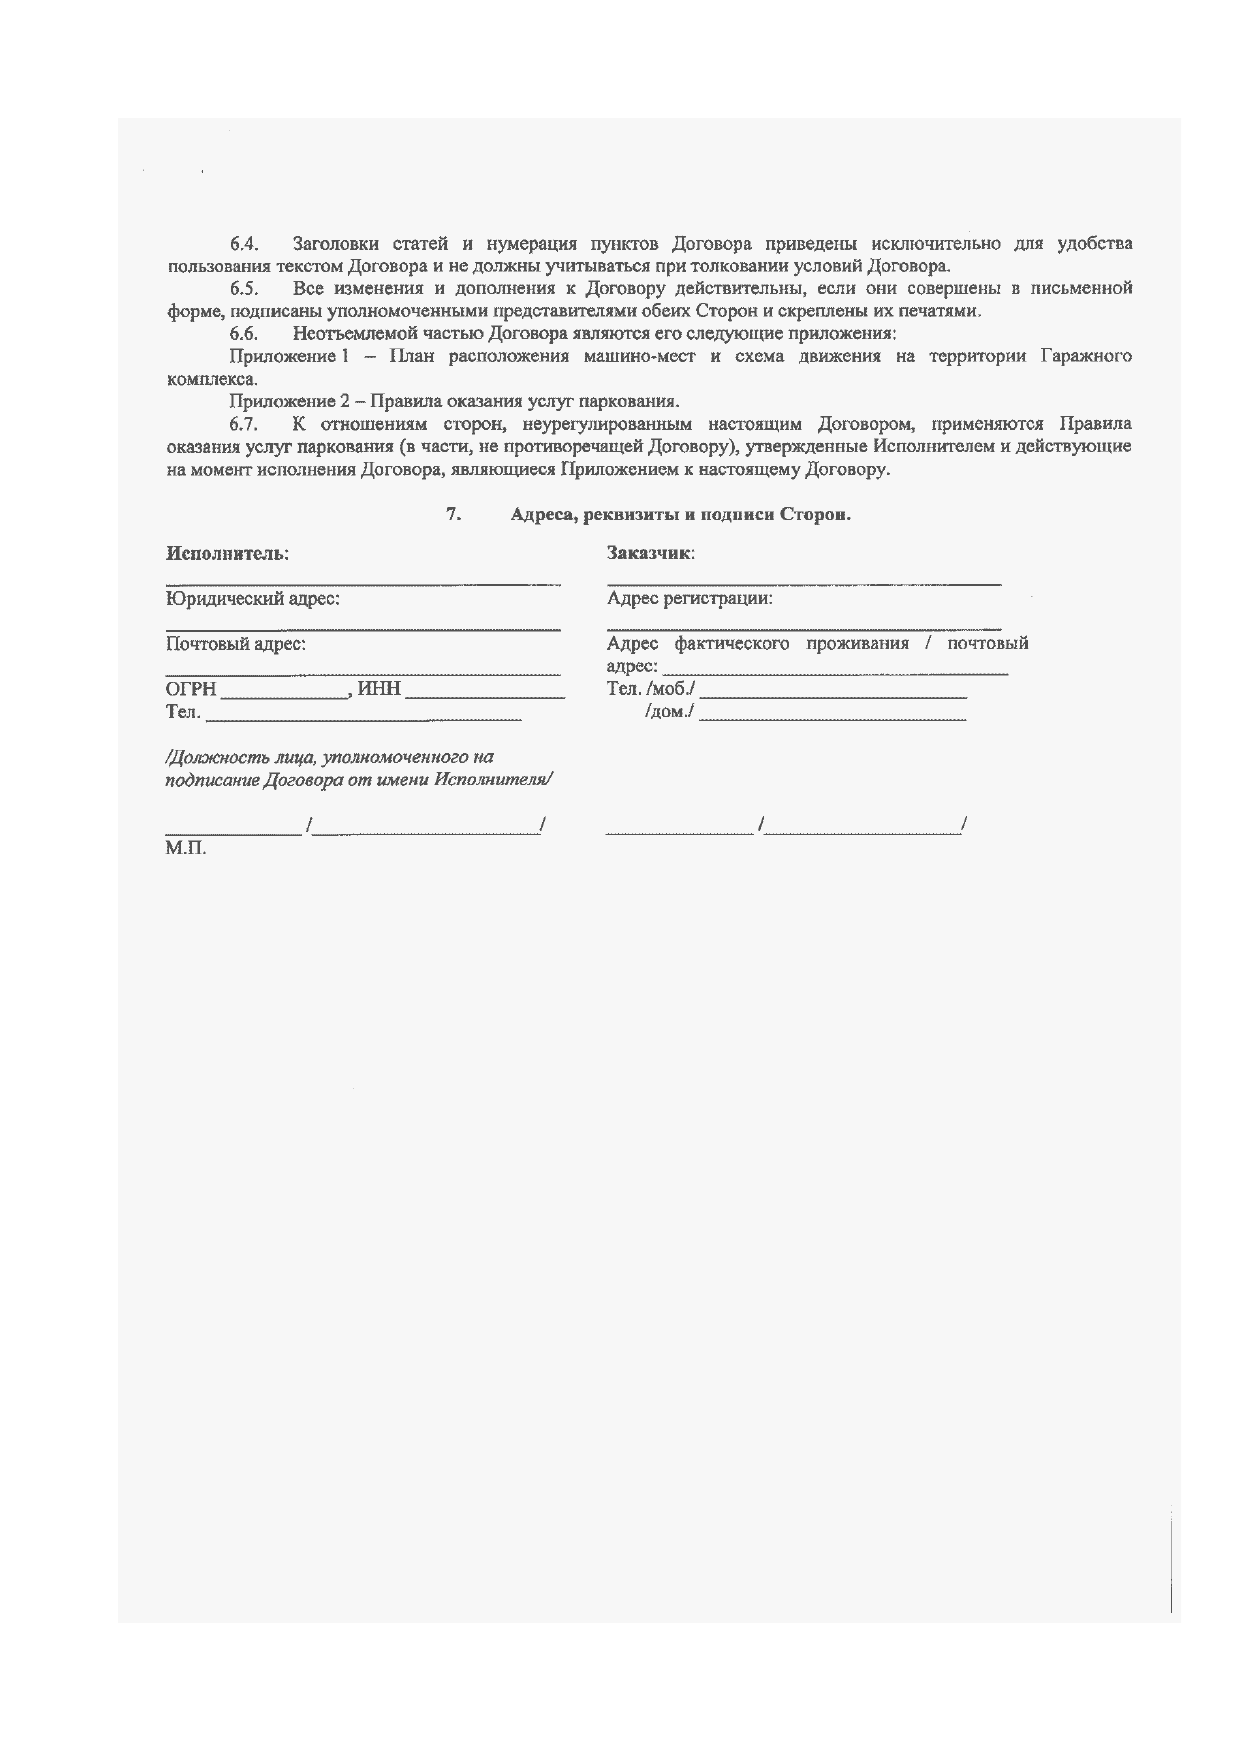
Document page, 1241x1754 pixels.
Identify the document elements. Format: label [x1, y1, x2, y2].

picture [118, 118, 1182, 1623]
